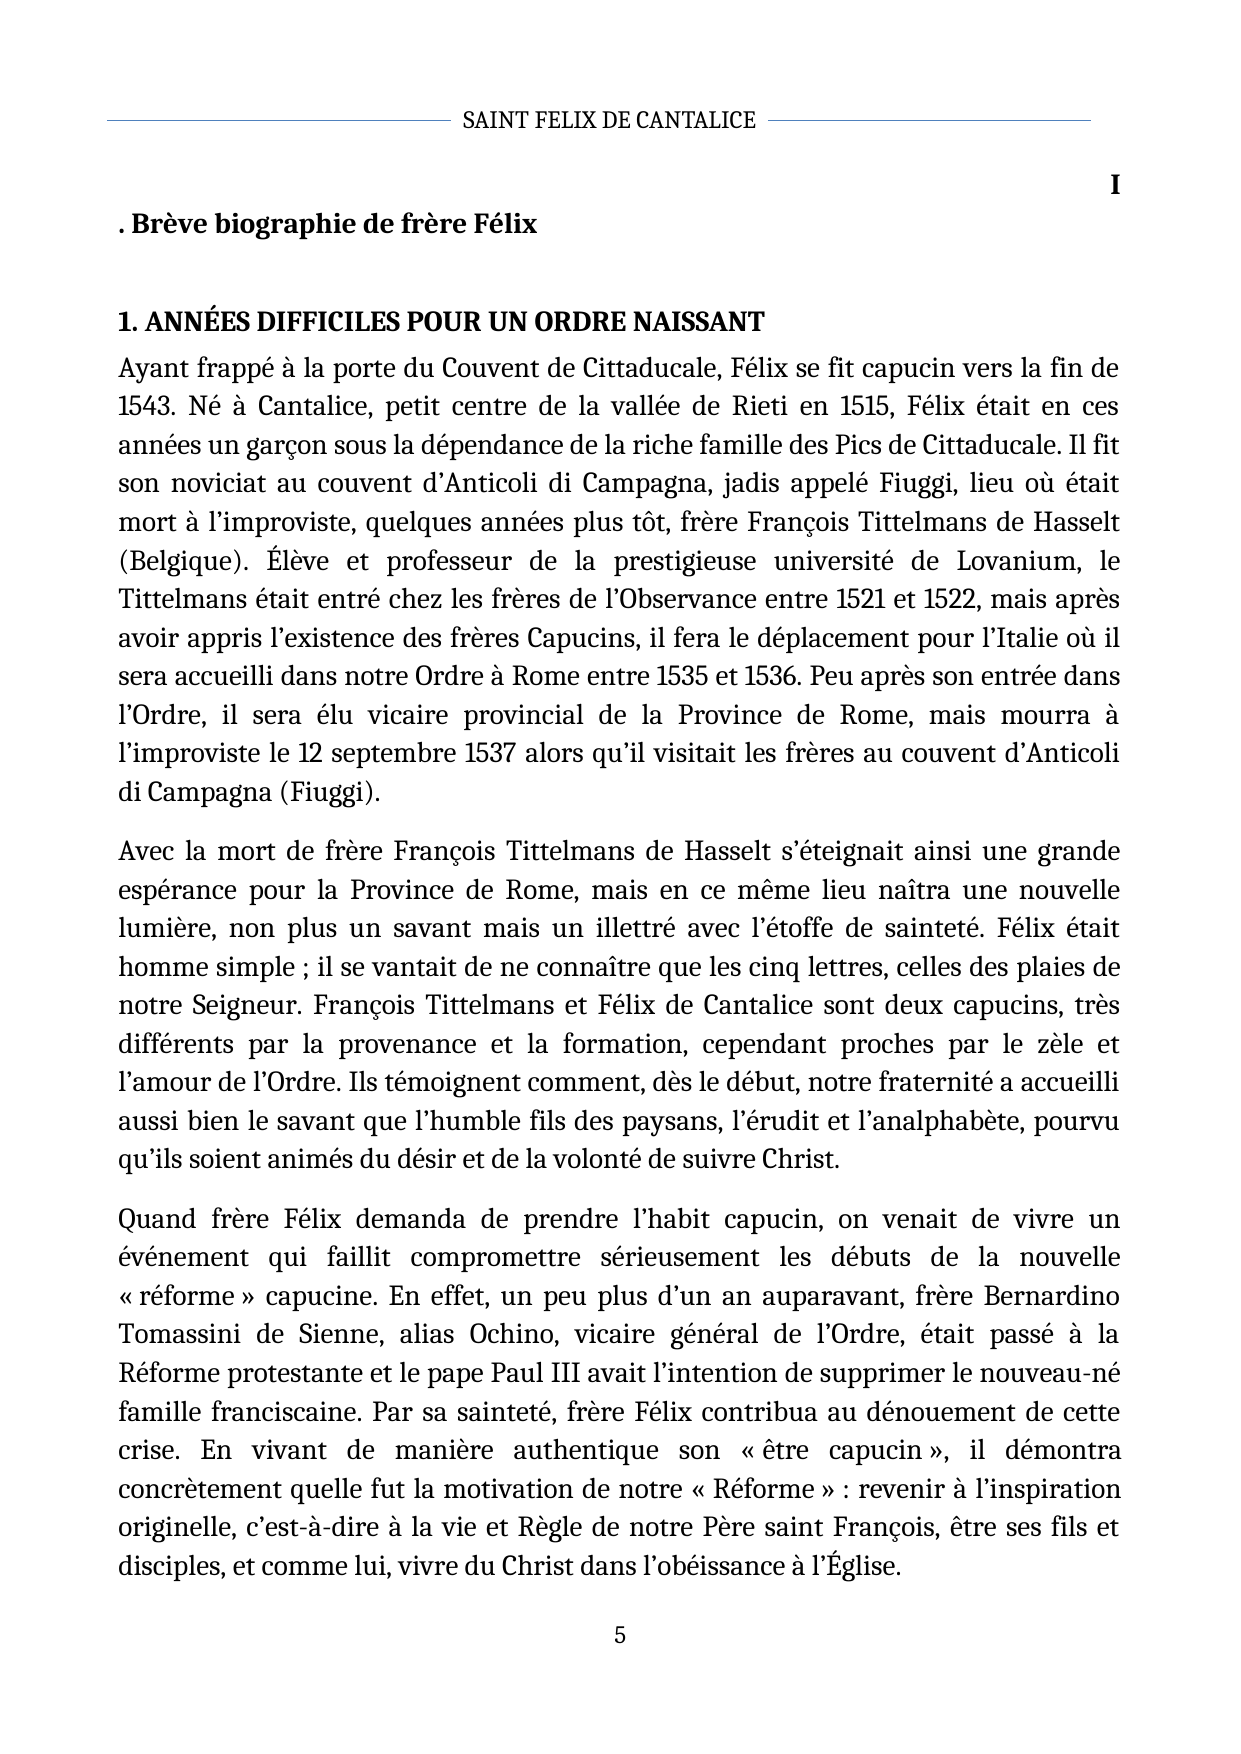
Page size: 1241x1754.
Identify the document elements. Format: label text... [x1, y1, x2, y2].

subtitle I. Brève biographie de frère Félix [118, 168, 1122, 241]
text Avec la mort de frère François Tittelmans de Hasselt s’éteignait ainsi une grande espérance pour la Province de Rome, mais en ce même lieu naîtra une nouvelle lumière, non plus un savant mais un illettré avec l’étoffe de sainteté. Félix était homme simple ; il se vantait de ne connaître que les cinq lettres, celles des plaies de notre Seigneur. François Tittelmans et Félix de Cantalice sont deux capucins, très différents par la provenance et la formation, cependant proches par le zèle et l’amour de l’Ordre. Ils témoignent comment, dès le début, notre fraternité a accueilli aussi bien le savant que l’humble fils des paysans, l’érudit et l’analphabète, pourvu qu’ils soient animés du désir et de la volonté de suivre Christ. [118, 834, 1122, 1176]
subtitle 1. Années difficiles pour un Ordre naissant [118, 305, 1122, 338]
text Ayant frappé à la porte du Couvent de Cittaducale, Félix se fit capucin vers la fin de 1543. Né à Cantalice, petit centre de la vallée de Rieti en 1515, Félix était en ces années un garçon sous la dépendance de la riche famille des Pics de Cittaducale. Il fit son noviciat au couvent d’Anticoli di Campagna, jadis appelé Fiuggi, lieu où était mort à l’improviste, quelques années plus tôt, frère François Tittelmans de Hasselt (Belgique). Élève et professeur de la prestigieuse université de Lovanium, le Tittelmans était entré chez les frères de l’Observance entre 1521 et 1522, mais après avoir appris l’existence des frères Capucins, il fera le déplacement pour l’Italie où il sera accueilli dans notre Ordre à Rome entre 1535 et 1536. Peu après son entrée dans l’Ordre, il sera élu vicaire provincial de la Province de Rome, mais mourra à l’improviste le 12 septembre 1537 alors qu’il visitait les frères au couvent d’Anticoli di Campagna (Fiuggi). [118, 351, 1122, 808]
text Quand frère Félix demanda de prendre l’habit capucin, on venait de vivre un événement qui faillit compromettre sérieusement les débuts de la nouvelle « réforme » capucine. En effet, un peu plus d’un an auparavant, frère Bernardino Tomassini de Sienne, alias Ochino, vicaire général de l’Ordre, était passé à la Réforme protestante et le pape Paul III avait l’intention de supprimer le nouveau-né famille franciscaine. Par sa sainteté, frère Félix contribua au dénouement de cette crise. En vivant de manière authentique son « être capucin », il démontra concrètement quelle fut la motivation de notre « Réforme » : revenir à l’inspiration originelle, c’est-à-dire à la vie et Règle de notre Père saint François, être ses fils et disciples, et comme lui, vivre du Christ dans l’obéissance à l’Église. [118, 1202, 1122, 1582]
